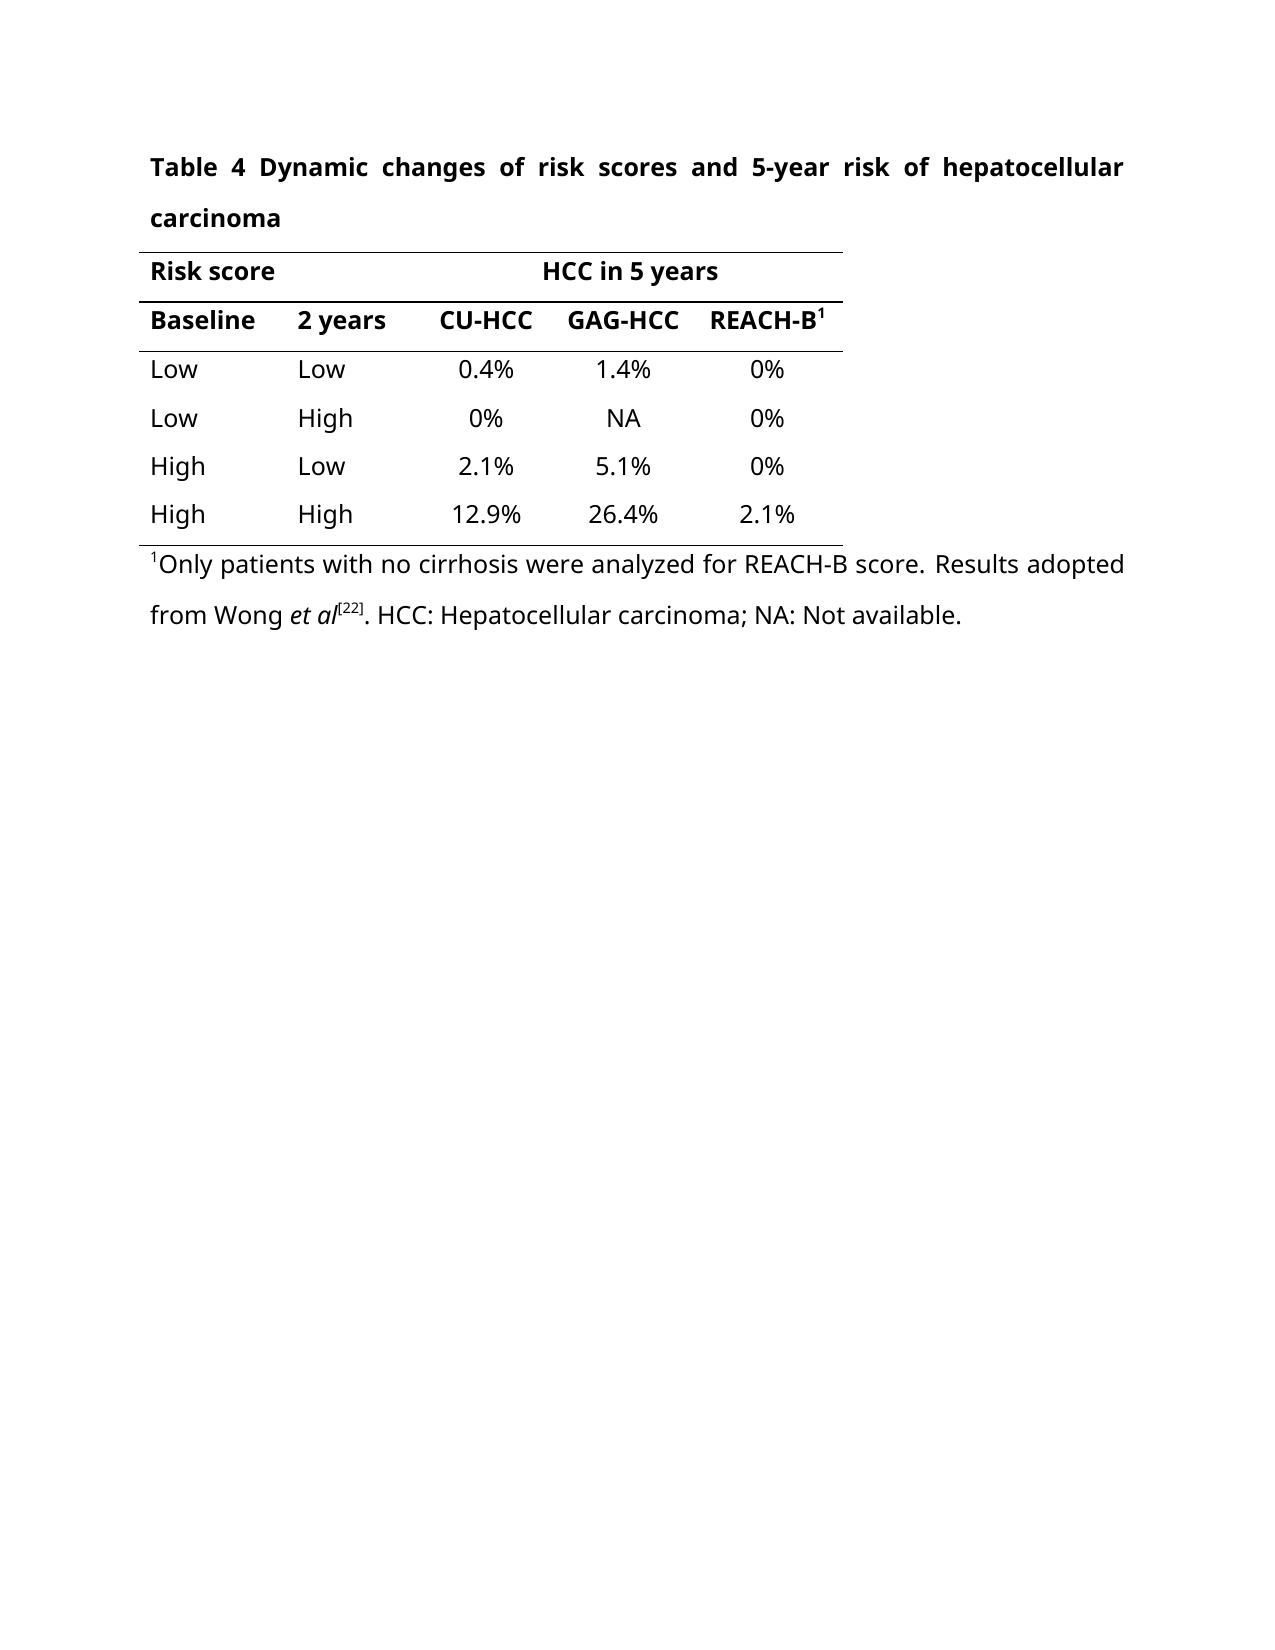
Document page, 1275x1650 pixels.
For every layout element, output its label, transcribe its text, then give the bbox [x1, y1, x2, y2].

table_cell GAG-HCC [555, 303, 692, 351]
table_header Risk score [139, 253, 417, 301]
text 1Only patients with no cirrhosis were analyzed for REACH-B score. Results adopted from Wong et al[22]. HCC: Hepatocellular carcinoma; NA: Not available. [150, 546, 1125, 631]
table_cell High [286, 497, 417, 545]
table_cell High [286, 400, 417, 448]
table_cell 0% [692, 352, 843, 400]
table_cell 12.9% [418, 497, 555, 545]
table_cell Baseline [139, 303, 286, 351]
table_cell Low [286, 449, 417, 497]
text Table 4 Dynamic changes of risk scores and 5-year risk of hepatocellular carcinoma [150, 150, 1125, 235]
table_cell 0% [418, 400, 555, 448]
table_cell REACH-B1 [692, 303, 843, 351]
table_cell Low [139, 352, 286, 400]
table_cell 0% [692, 449, 843, 497]
table_cell 2.1% [692, 497, 843, 545]
table_cell Low [286, 352, 417, 400]
table_cell Low [139, 400, 286, 448]
table_cell 26.4% [555, 497, 692, 545]
table_cell CU-HCC [418, 303, 555, 351]
table_cell High [139, 497, 286, 545]
table_cell 2 years [286, 303, 417, 351]
table_cell NA [555, 400, 692, 448]
table_cell 0% [692, 400, 843, 448]
table_cell 2.1% [418, 449, 555, 497]
table_header HCC in 5 years [418, 253, 843, 301]
table_cell 0.4% [418, 352, 555, 400]
table_cell 5.1% [555, 449, 692, 497]
table_cell 1.4% [555, 352, 692, 400]
table_cell High [139, 449, 286, 497]
